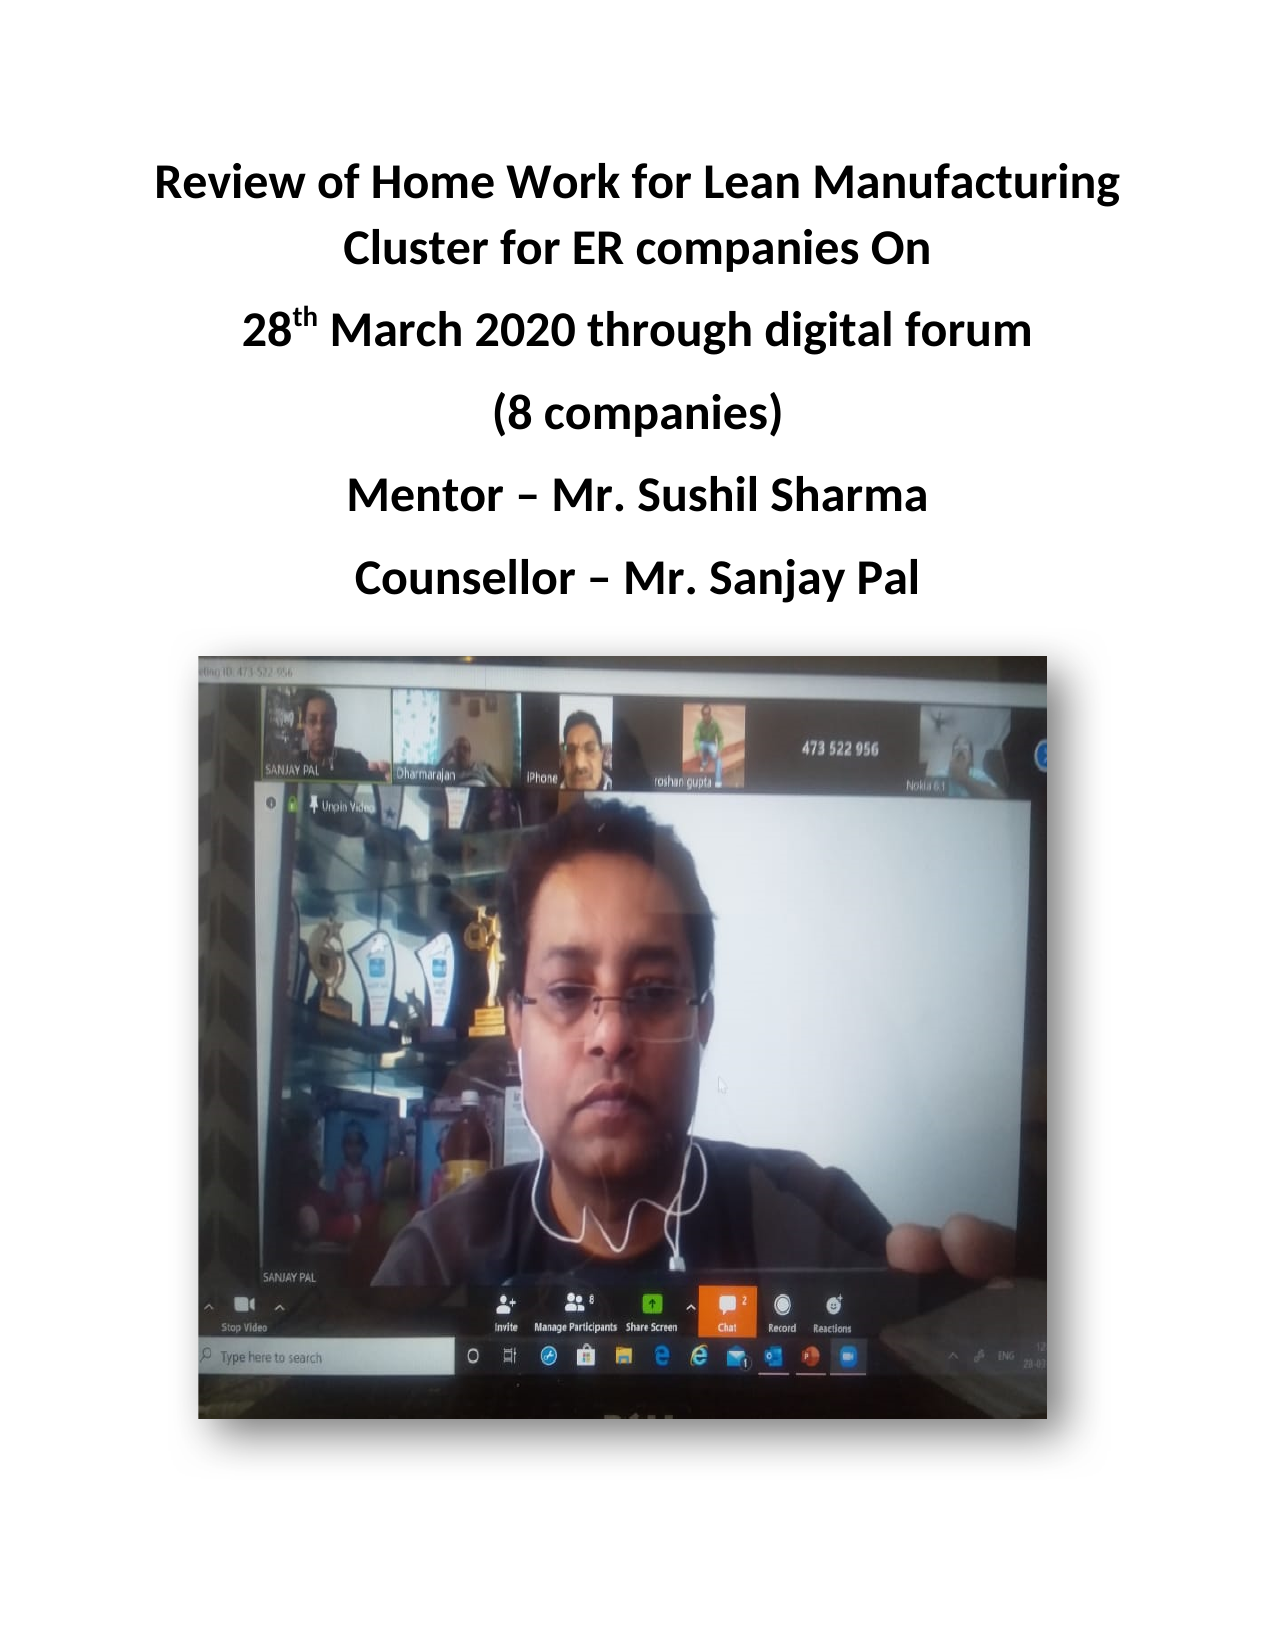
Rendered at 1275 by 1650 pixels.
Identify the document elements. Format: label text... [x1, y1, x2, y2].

text Mentor – Mr. Sushil Sharma [150, 463, 1125, 524]
text Review of Home Work for Lean Manufacturing Cluster for ER companies On [150, 150, 1125, 277]
text Counsellor – Mr. Sanjay Pal [150, 546, 1125, 607]
picture [198, 656, 1047, 1419]
text 28th March 2020 through digital forum [150, 298, 1125, 359]
text (8 companies) [150, 381, 1125, 442]
